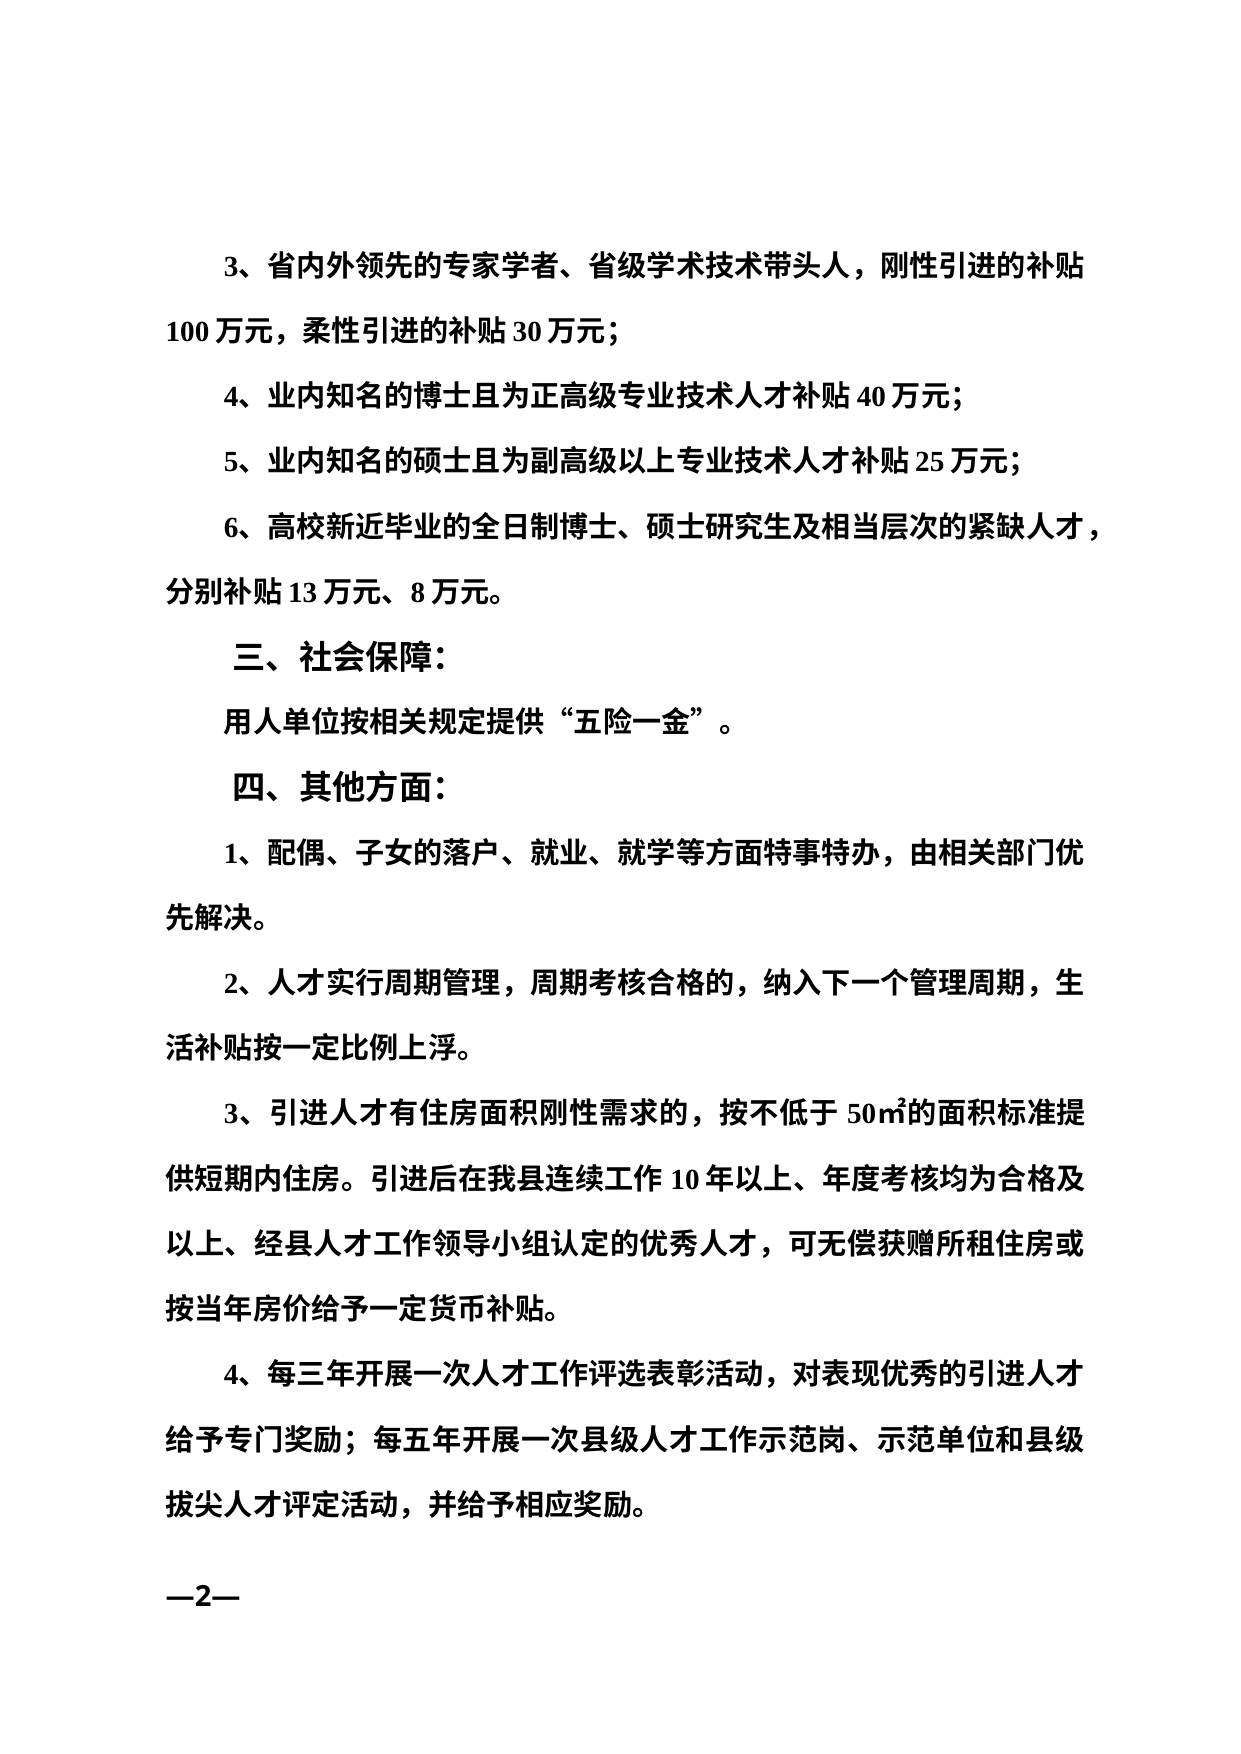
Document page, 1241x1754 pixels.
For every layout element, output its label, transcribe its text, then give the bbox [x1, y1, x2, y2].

text 6、高校新近毕业的全日制博士、硕士研究生及相当层次的紧缺人才，分别补贴13万元、8万元。 [165, 492, 1087, 622]
text 4、业内知名的博士且为正高级专业技术人才补贴40万元； [165, 361, 1087, 426]
text 四、其他方面： [165, 752, 1087, 818]
text 4、每三年开展一次人才工作评选表彰活动，对表现优秀的引进人才给予专门奖励；每五年开展一次县级人才工作示范岗、示范单位和县级拔尖人才评定活动，并给予相应奖励。 [165, 1339, 1087, 1535]
text 用人单位按相关规定提供“五险一金”。 [165, 687, 1087, 752]
text 三、社会保障： [165, 622, 1087, 687]
text 1、配偶、子女的落户、就业、就学等方面特事特办，由相关部门优先解决。 [165, 818, 1087, 948]
text 3、省内外领先的专家学者、省级学术技术带头人，刚性引进的补贴100万元，柔性引进的补贴30万元； [165, 231, 1087, 361]
text 3、引进人才有住房面积刚性需求的，按不低于50㎡的面积标准提供短期内住房。引进后在我县连续工作10年以上、年度考核均为合格及以上、经县人才工作领导小组认定的优秀人才，可无偿获赠所租住房或按当年房价给予一定货币补贴。 [165, 1078, 1087, 1339]
text 5、业内知名的硕士且为副高级以上专业技术人才补贴25万元； [165, 426, 1087, 492]
text 2、人才实行周期管理，周期考核合格的，纳入下一个管理周期，生活补贴按一定比例上浮。 [165, 948, 1087, 1078]
